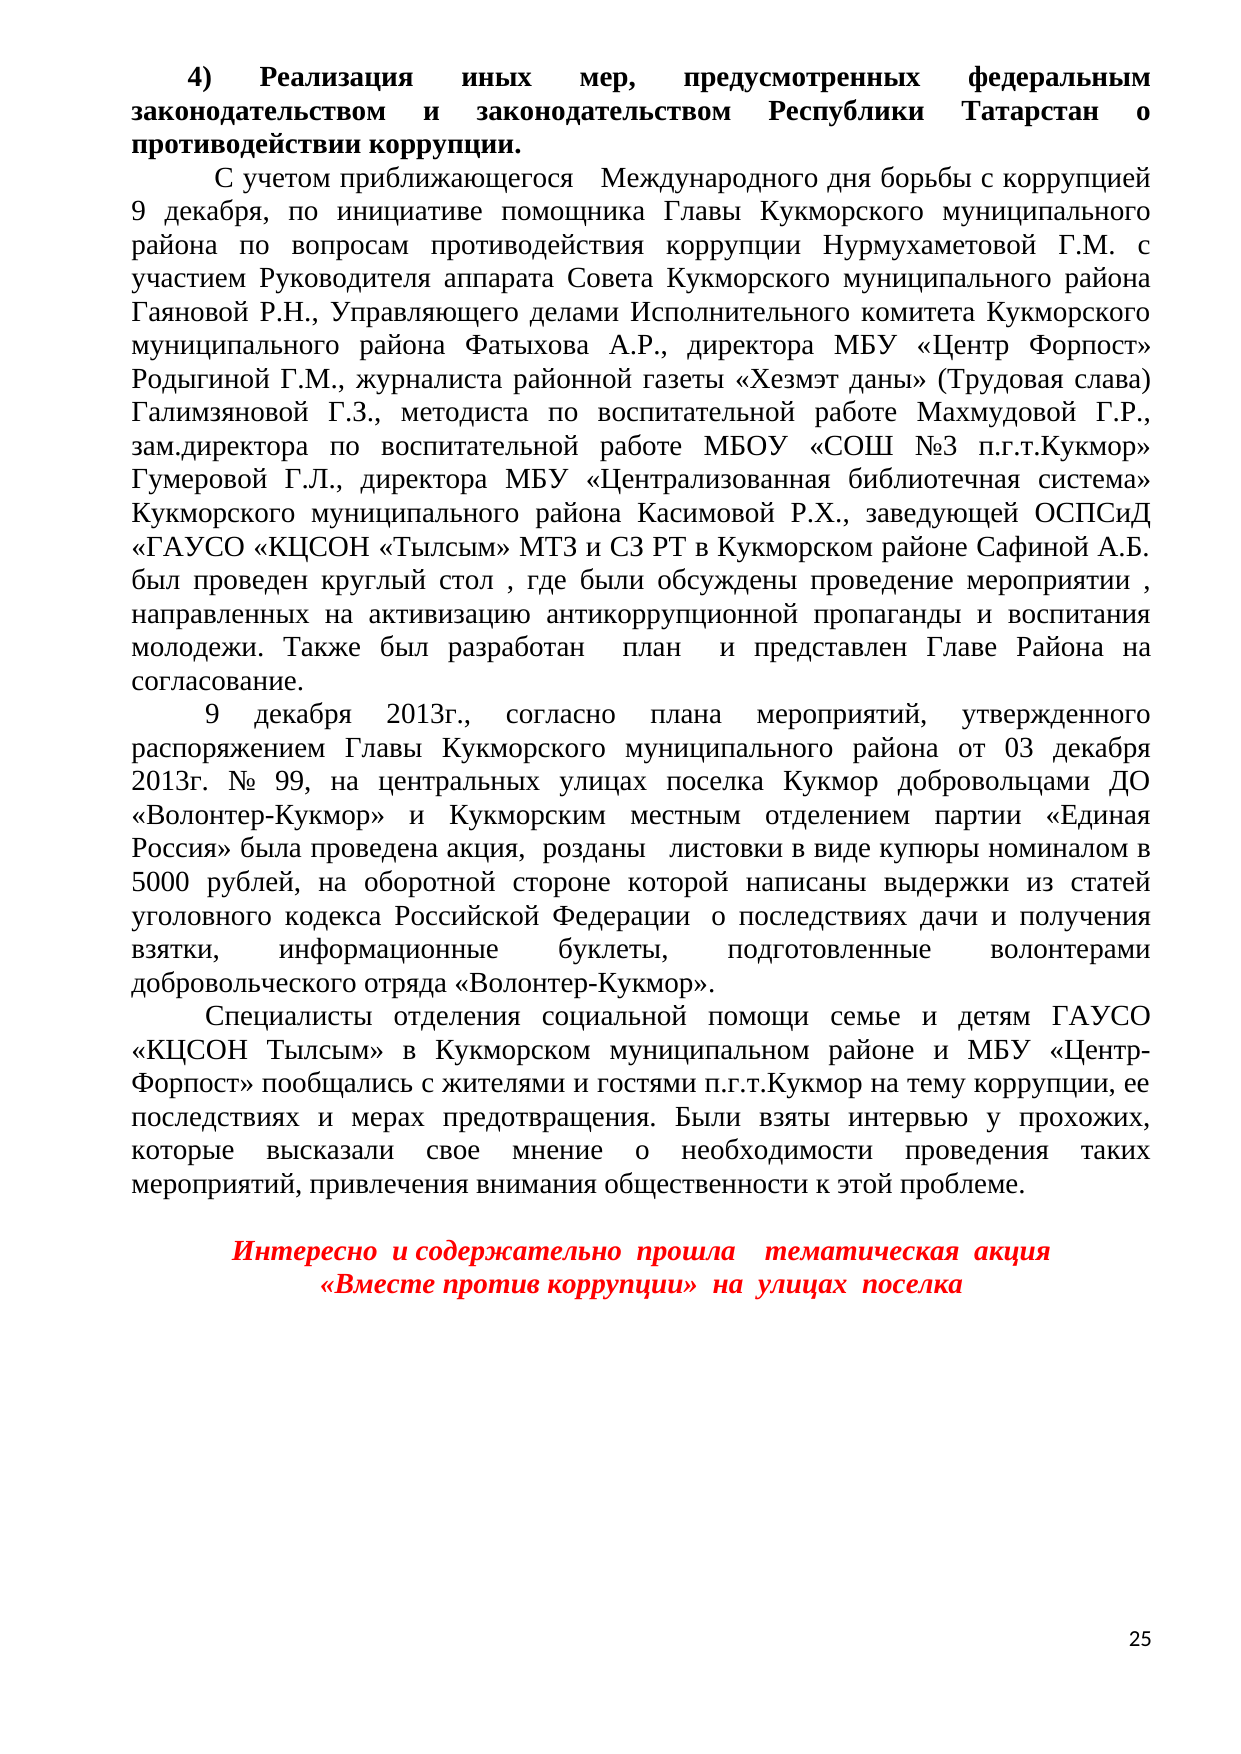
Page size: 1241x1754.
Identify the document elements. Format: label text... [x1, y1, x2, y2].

text С учетом приближающегося Международного дня борьбы с коррупцией 9 декабря, по инициативе помощника Главы Кукморского муниципального района по вопросам противодействия коррупции Нурмухаметовой Г.М. с участием Руководителя аппарата Совета Кукморского муниципального района Гаяновой Р.Н., Управляющего делами Исполнительного комитета Кукморского муниципального района Фатыхова А.Р., директора МБУ «Центр Форпост» Родыгиной Г.М., журналиста районной газеты «Хезмэт даны» (Трудовая слава) Галимзяновой Г.З., методиста по воспитательной работе Махмудовой Г.Р., зам.директора по воспитательной работе МБОУ «СОШ №3 п.г.т.Кукмор» Гумеровой Г.Л., директора МБУ «Централизованная библиотечная система» Кукморского муниципального района Касимовой Р.Х., заведующей ОСПСиД «ГАУСО «КЦСОН «Тылсым» МТЗ и СЗ РТ в Кукморском районе Сафиной А.Б. был проведен круглый стол , где были обсуждены проведение мероприятии , направленных на активизацию антикоррупционной пропаганды и воспитания молодежи. Также был разработан план и представлен Главе Района на согласование. [131, 160, 1152, 696]
text «Вместе против коррупции» на улицах поселка [131, 1267, 1152, 1300]
text 9 декабря 2013г., согласно плана мероприятий, утвержденного распоряжением Главы Кукморского муниципального района от 03 декабря 2013г. № 99, на центральных улицах поселка Кукмор добровольцами ДО «Волонтер-Кукмор» и Кукморским местным отделением партии «Единая Россия» была проведена акция, розданы листовки в виде купюры номиналом в 5000 рублей, на оборотной стороне которой написаны выдержки из статей уголовного кодекса Российской Федерации о последствиях дачи и получения взятки, информационные буклеты, подготовленные волонтерами добровольческого отряда «Волонтер-Кукмор». [131, 696, 1152, 998]
text Интересно и содержательно прошла тематическая акция [131, 1233, 1152, 1267]
subtitle 4) Реализация иных мер, предусмотренных федеральным законодательством и законодательством Республики Татарстан о противодействии коррупции. [131, 59, 1152, 160]
text Специалисты отделения социальной помощи семье и детям ГАУСО «КЦСОН Тылсым» в Кукморском муниципальном районе и МБУ «Центр- Форпост» пообщались с жителями и гостями п.г.т.Кукмор на тему коррупции, ее последствиях и мерах предотвращения. Были взяты интервью у прохожих, которые высказали свое мнение о необходимости проведения таких мероприятий, привлечения внимания общественности к этой проблеме. [131, 998, 1152, 1199]
